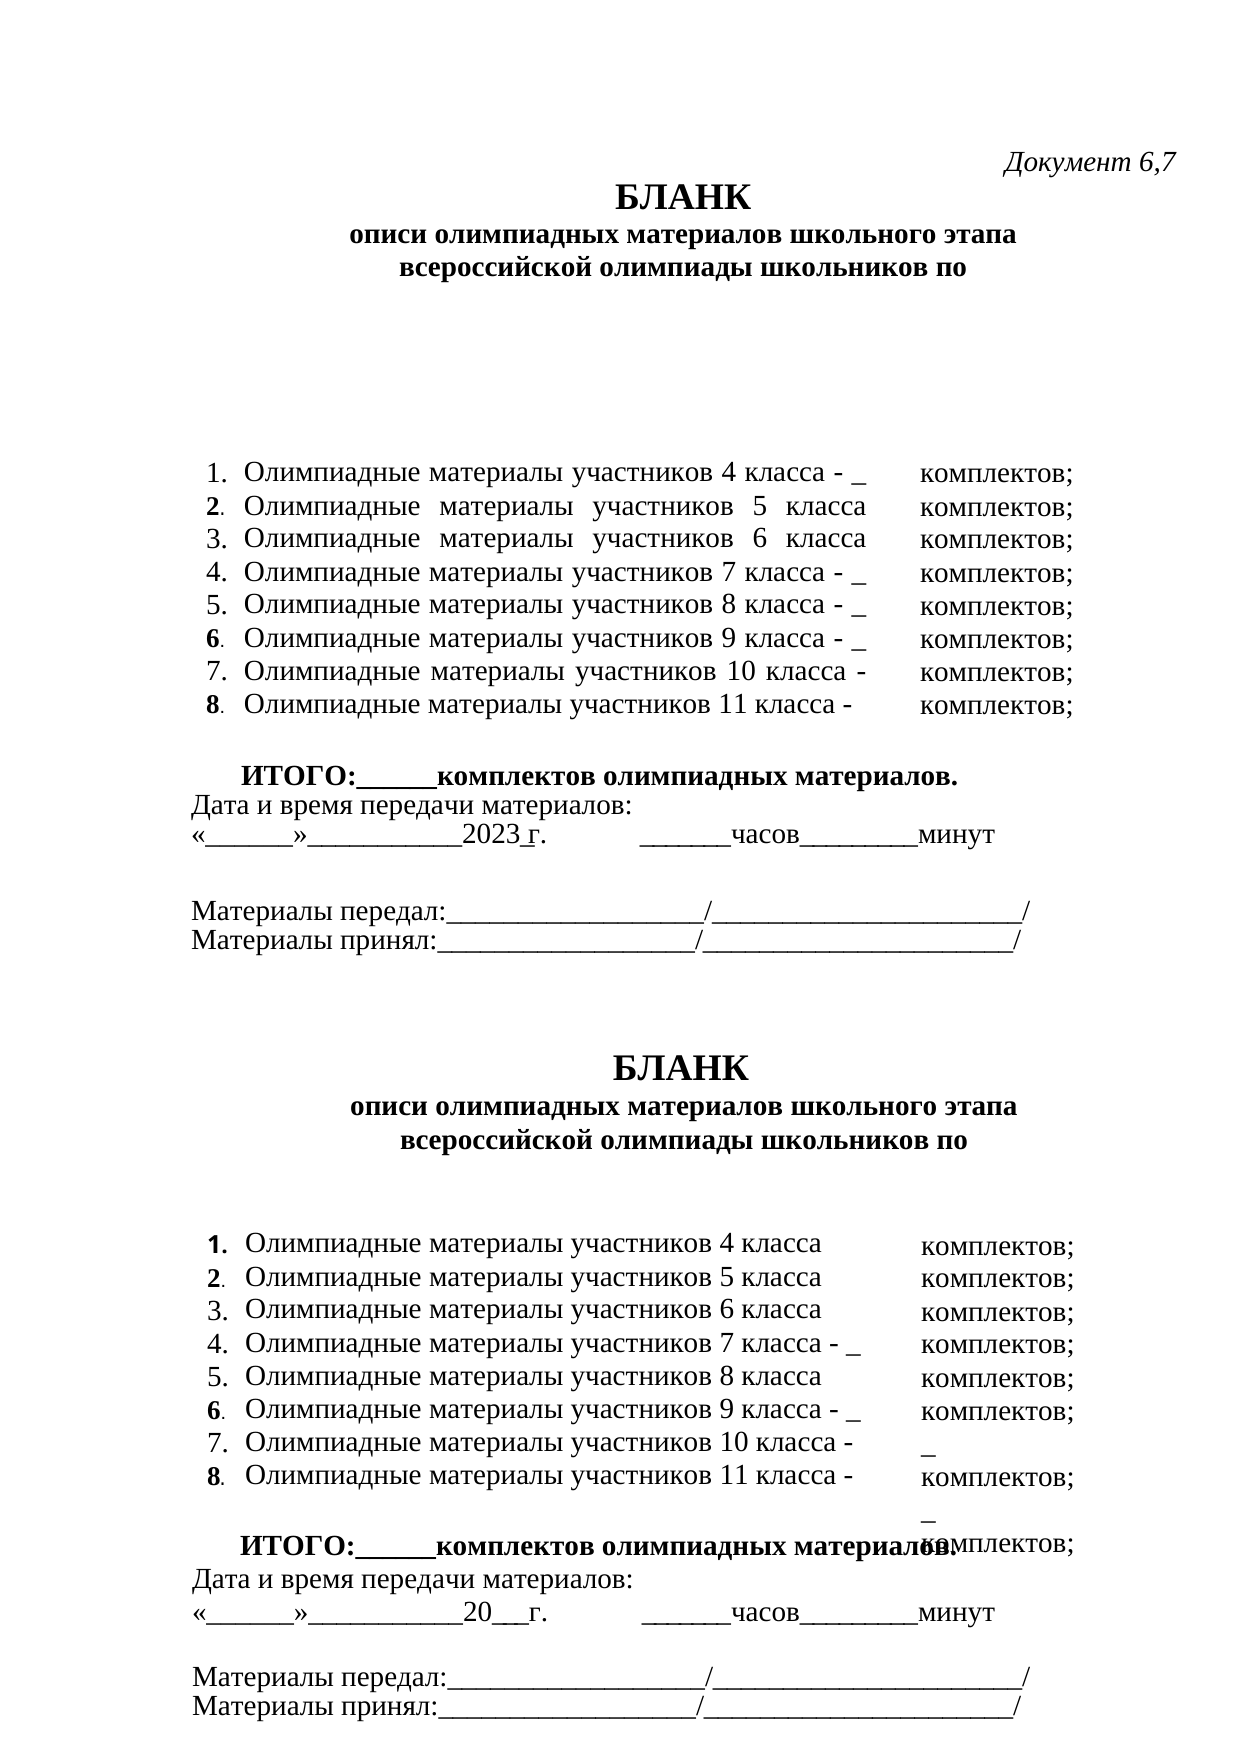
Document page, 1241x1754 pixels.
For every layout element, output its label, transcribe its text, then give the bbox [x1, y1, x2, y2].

text БЛАНК [191, 179, 1175, 217]
text описи олимпиадных материалов школьного этапа всероссийской олимпиады школьников по [191, 217, 1175, 283]
text Документ 6,7 [191, 142, 1175, 179]
